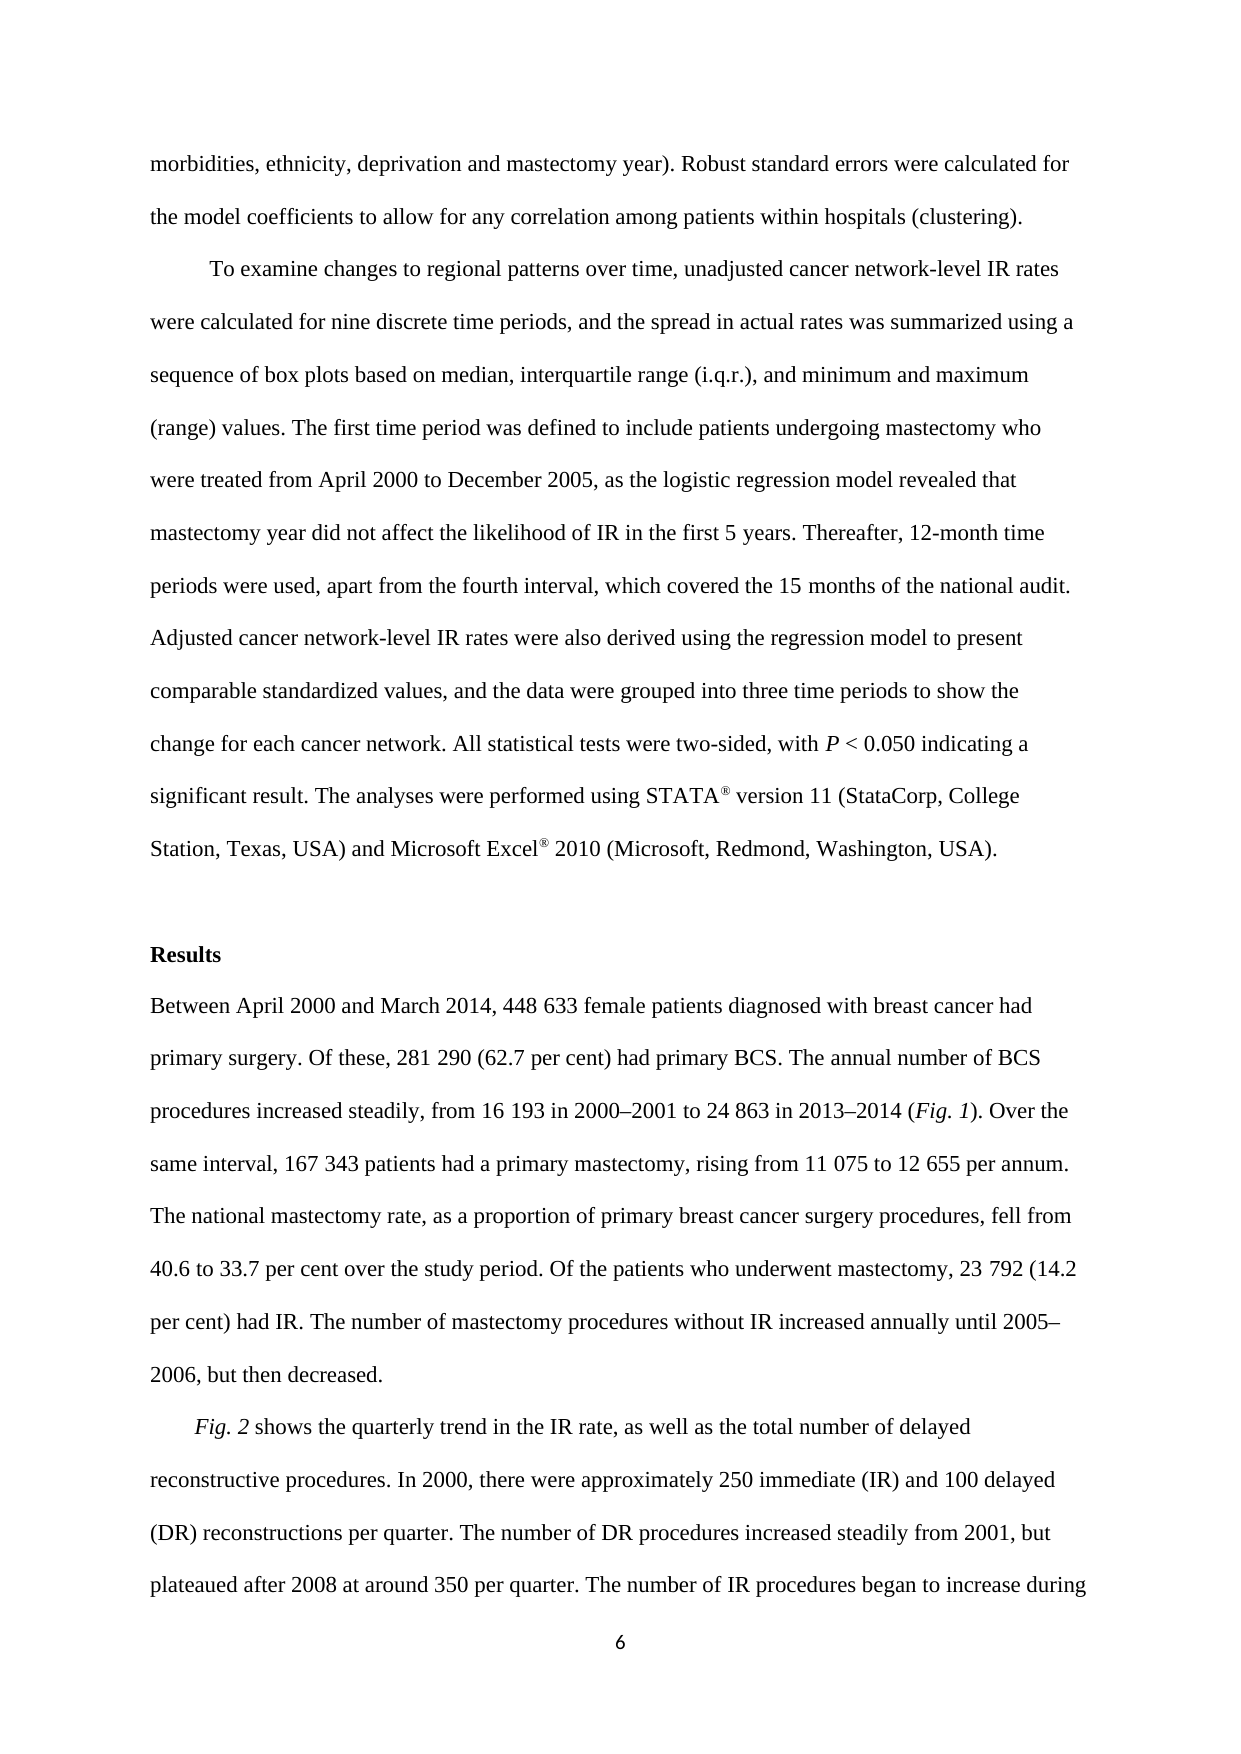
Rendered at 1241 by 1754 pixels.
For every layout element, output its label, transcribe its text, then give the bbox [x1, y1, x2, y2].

text Results [150, 941, 1090, 967]
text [150, 1413, 1090, 1598]
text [150, 150, 1090, 229]
text To examine changes to regional patterns over time, unadjusted cancer network-level IR rates were calculated for nine discrete time periods, and the spread in actual rates was summarized using a sequence of box plots based on median, interquartile range (i.q.r.), and minimum and maximum (range) values. The first time period was defined to include patients undergoing mastectomy who were treated from April 2000 to December 2005, as the logistic regression model revealed that mastectomy year did not affect the likelihood of IR in the first 5 years. Thereafter, 12-month time periods were used, apart from the fourth interval, which covered the 15 months of the national audit. Adjusted cancer network-level IR rates were also derived using the regression model to present comparable standardized values, and the data were grouped into three time periods to show the change for each cancer network. All statistical tests were two-sided, with P < 0.050 indicating a significant result. The analyses were performed using STATA® version 11 (StataCorp, College Station, Texas, USA) and Microsoft Excel® 2010 (Microsoft, Redmond, Washington, USA). [150, 255, 1090, 862]
text Between April 2000 and March 2014, 448 633 female patients diagnosed with breast cancer had primary surgery. Of these, 281 290 (62.7 per cent) had primary BCS. The annual number of BCS procedures increased steadily, from 16 193 in 2000–2001 to 24 863 in 2013–2014 (Fig. 1). Over the same interval, 167 343 patients had a primary mastectomy, rising from 11 075 to 12 655 per annum. The national mastectomy rate, as a proportion of primary breast cancer surgery procedures, fell from 40.6 to 33.7 per cent over the study period. Of the patients who underwent mastectomy, 23 792 (14.2 per cent) had IR. The number of mastectomy procedures without IR increased annually until 2005–2006, but then decreased. [150, 992, 1090, 1387]
